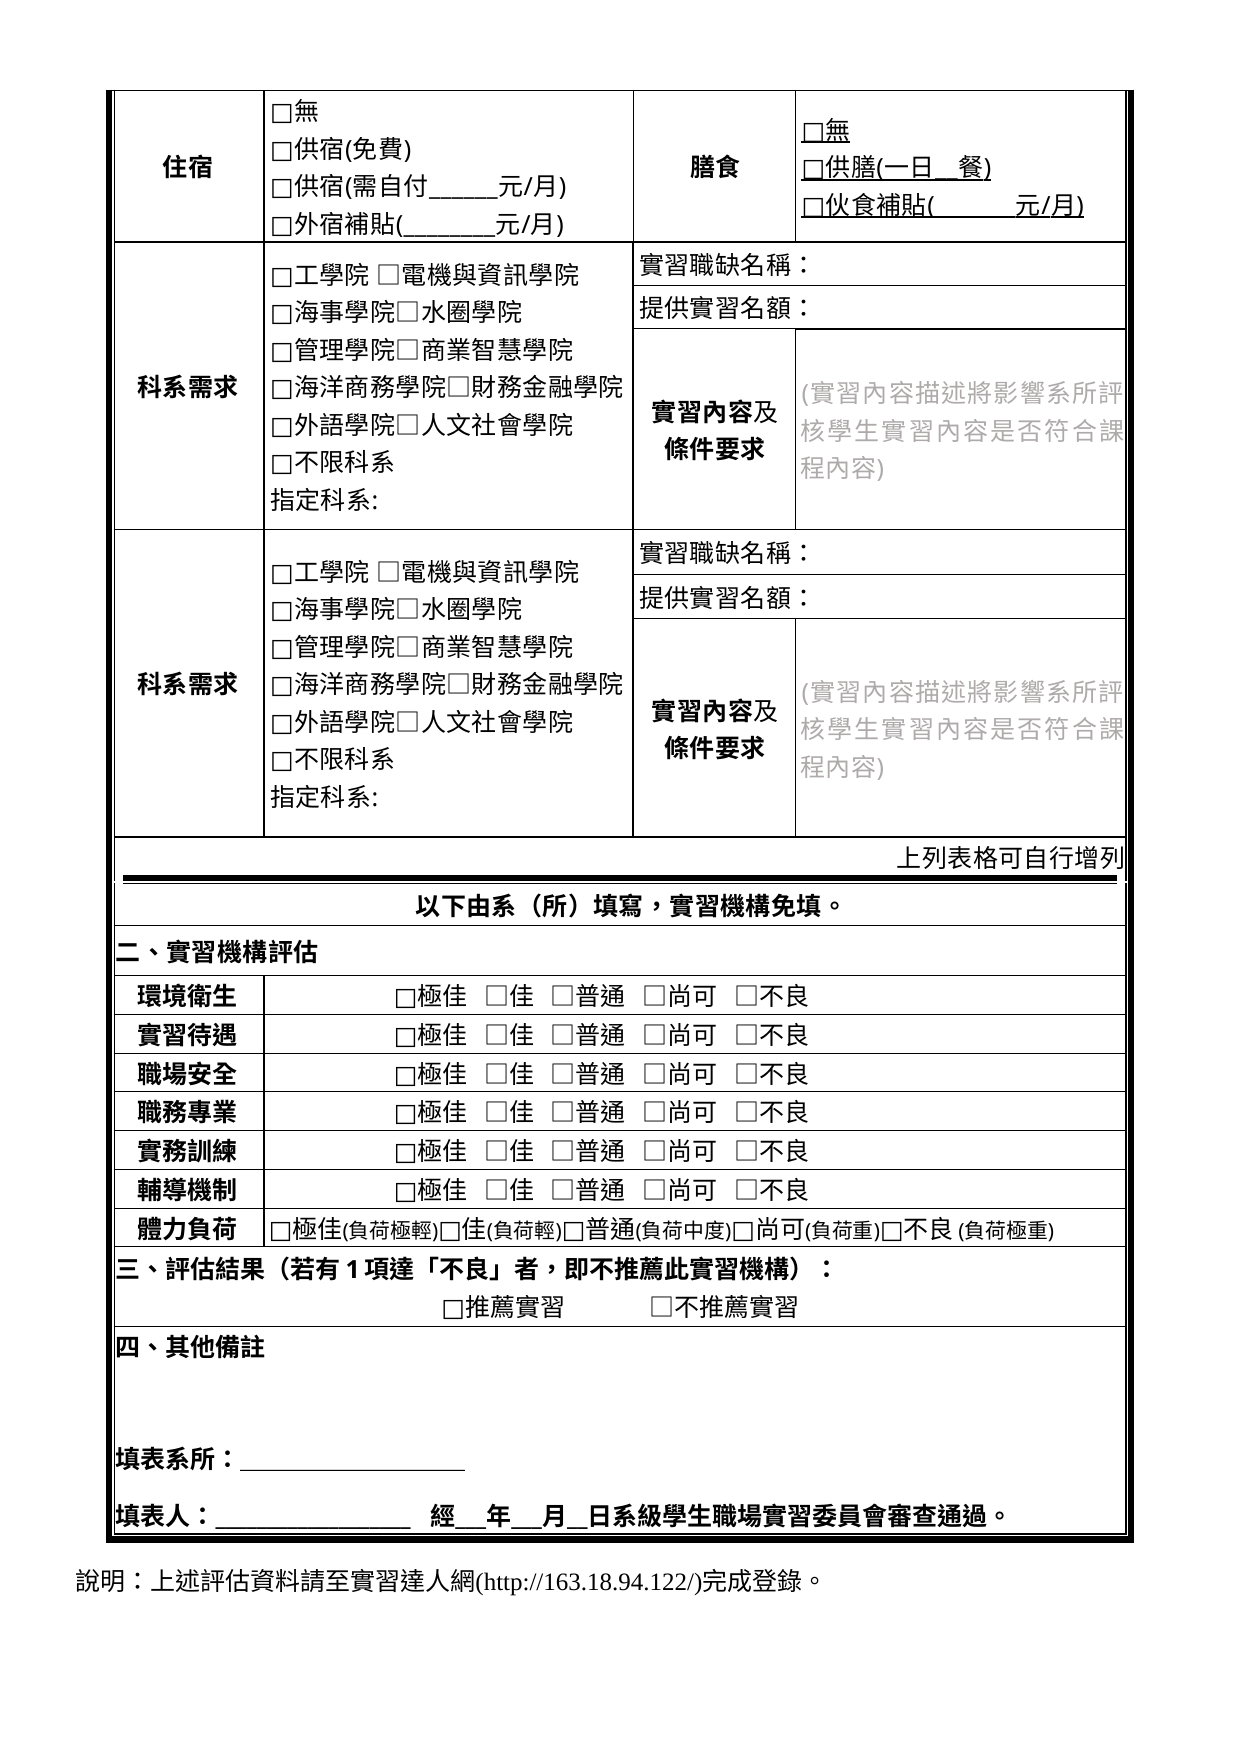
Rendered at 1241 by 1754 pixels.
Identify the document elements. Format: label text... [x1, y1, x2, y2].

table_cell 四、其他備註 填表系所：＿＿＿＿＿＿＿＿＿ 填表人：___________________ 經___年___月__日系級學生職場實習委員會審查通過。 [115, 1327, 1125, 1533]
table_cell □極佳 □佳 □普通 □尚可 □不良 [265, 1131, 1125, 1169]
table_cell 科系需求 [115, 243, 263, 529]
table_cell (實習內容描述將影響系所評核學生實習內容是否符合課程內容) [796, 330, 1125, 529]
table_cell □極佳 □佳 □普通 □尚可 □不良 [265, 1015, 1125, 1052]
table_cell 膳食 [634, 91, 795, 241]
table_cell 住宿 [115, 91, 263, 241]
table_cell □極佳 □佳 □普通 □尚可 □不良 [265, 1092, 1125, 1130]
table_cell 提供實習名額： [634, 575, 1125, 618]
table_cell 以下由系（所）填寫，實習機構免填。 [112, 875, 1128, 925]
table_cell 提供實習名額： [634, 286, 1125, 328]
table_cell □極佳 □佳 □普通 □尚可 □不良 [265, 1170, 1125, 1207]
table_cell 體力負荷 [115, 1209, 263, 1246]
table_cell 三、評估結果（若有1項達「不良」者，即不推薦此實習機構）： □推薦實習 □不推薦實習 [115, 1247, 1125, 1326]
table_cell 實習內容及 條件要求 [634, 329, 795, 529]
table_cell □極佳 □佳 □普通 □尚可 □不良 [265, 976, 1125, 1014]
table_cell □無 □供膳(一日__餐) □伙食補貼(_______元/月) [796, 91, 1125, 241]
table_cell □工學院 □電機與資訊學院 □海事學院□水圈學院 □管理學院□商業智慧學院 □海洋商務學院□財務金融學院 □外語學院□人文社會學院 □不限科系 指定科系: [265, 530, 632, 836]
table_cell 職務專業 [115, 1092, 263, 1130]
table_cell 二、實習機構評估 [115, 926, 1125, 975]
table_cell □無 □供宿(免費) □供宿(需自付______元/月) □外宿補貼(________元/月) [265, 91, 633, 241]
table_cell (實習內容描述將影響系所評核學生實習內容是否符合課程內容) [796, 619, 1125, 836]
table_cell □極佳(負荷極輕)□佳(負荷輕)□普通(負荷中度)□尚可(負荷重)□不良 (負荷極重) [265, 1209, 1125, 1246]
table_cell 輔導機制 [115, 1170, 263, 1207]
table_cell 環境衛生 [115, 976, 263, 1014]
table_cell 職場安全 [115, 1054, 263, 1091]
table_cell 實習職缺名稱： [634, 530, 1125, 574]
text 說明：上述評估資料請至實習達人網(http://163.18.94.122/)完成登錄。 [75, 1561, 1165, 1599]
table_cell □極佳 □佳 □普通 □尚可 □不良 [265, 1054, 1125, 1091]
table_cell 科系需求 [115, 530, 263, 836]
table_cell 實習待遇 [115, 1015, 263, 1052]
table_cell 上列表格可自行增列 [115, 838, 1125, 875]
table_cell 實習內容及 條件要求 [634, 619, 795, 836]
table_cell 實務訓練 [115, 1131, 263, 1169]
table_cell 實習職缺名稱： [634, 243, 1125, 284]
table_cell □工學院 □電機與資訊學院 □海事學院□水圈學院 □管理學院□商業智慧學院 □海洋商務學院□財務金融學院 □外語學院□人文社會學院 □不限科系 指定科系: [265, 243, 632, 529]
